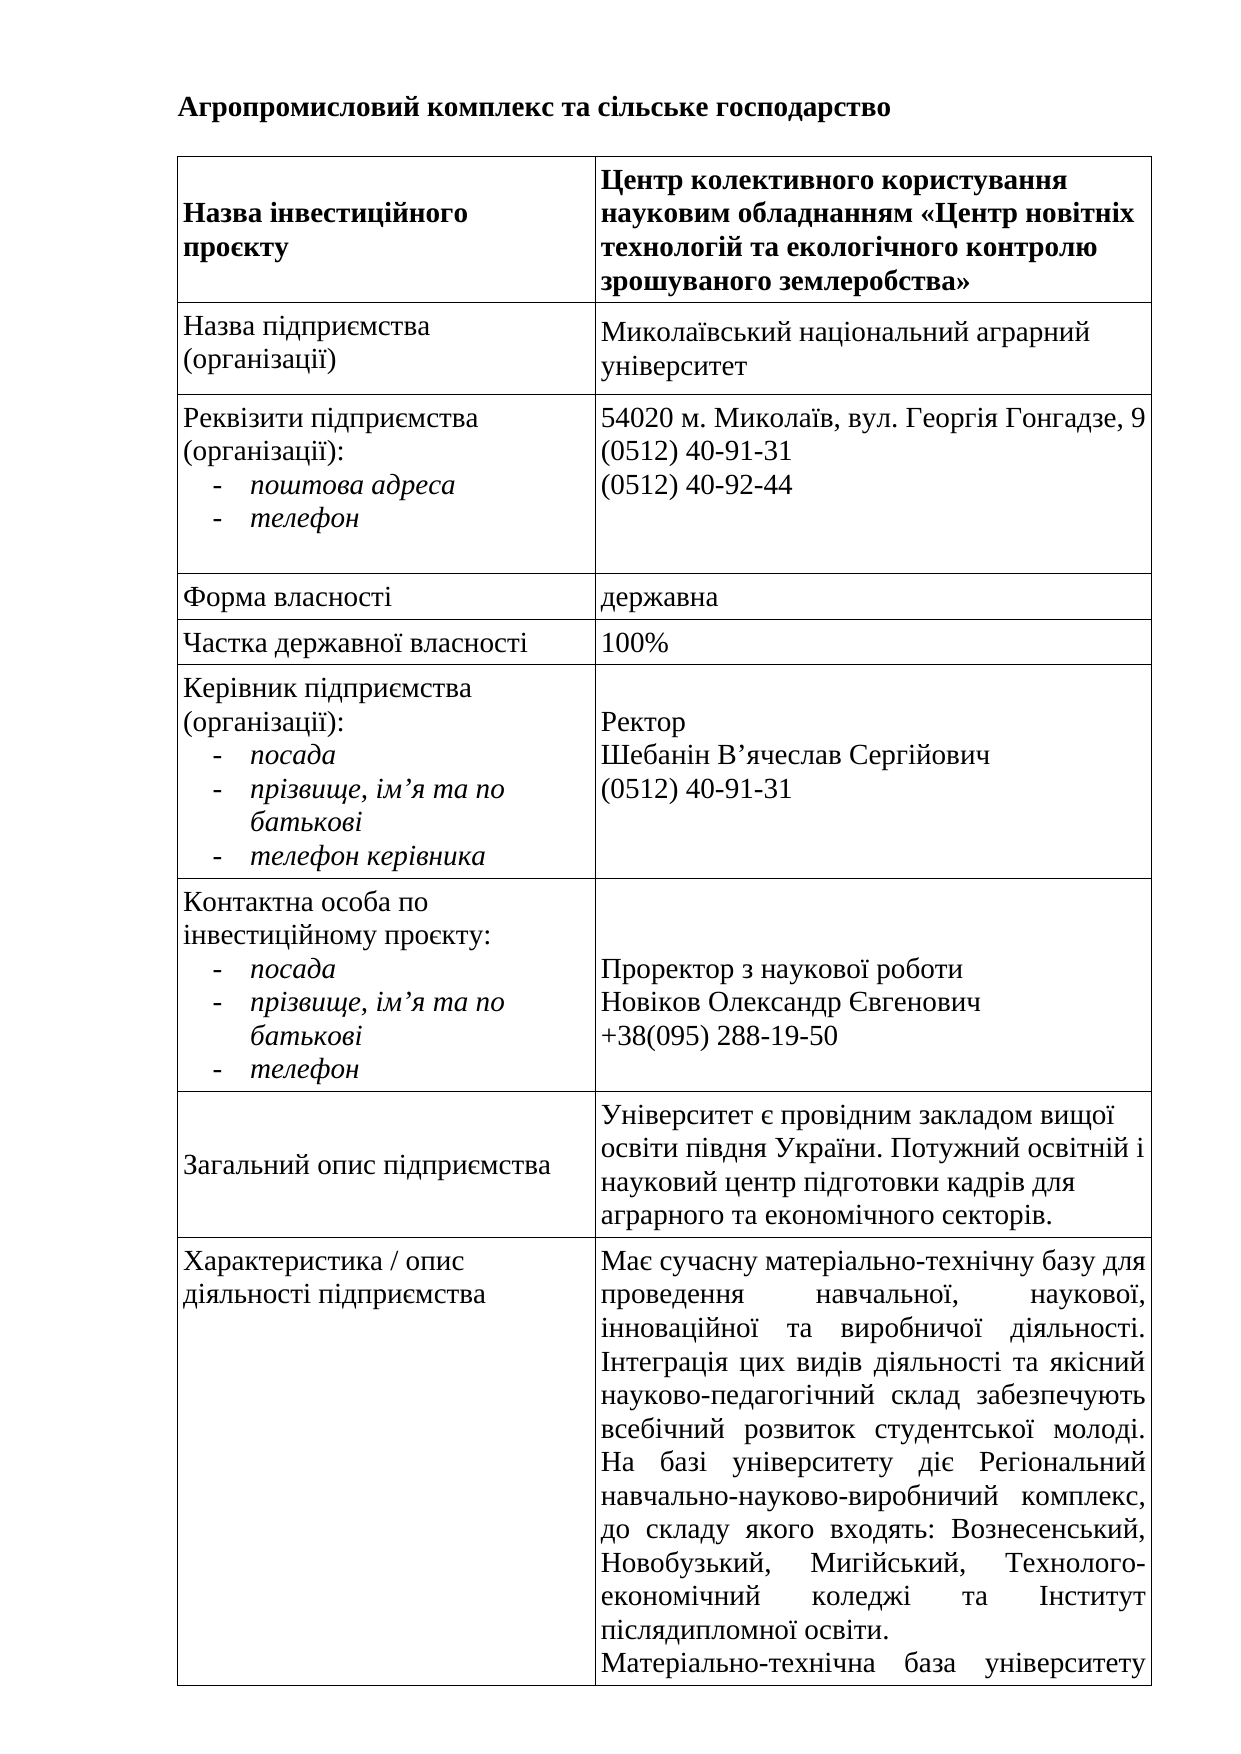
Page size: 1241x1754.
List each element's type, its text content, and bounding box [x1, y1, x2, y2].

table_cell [178, 1238, 595, 1685]
table_header Центр колективного користування науковим обладнанням «Центр новітніх технологій та екологічного контролю зрошуваного землеробства» [596, 157, 1151, 302]
table_cell Миколаївський національний аграрний університет [596, 303, 1151, 393]
table_cell 54020 м. Миколаїв, вул. Георгія Гонгадзе, 9 (0512) 40-91-31 (0512) 40-92-44 [596, 395, 1151, 573]
table_cell Частка державної власності [178, 620, 595, 664]
table_cell Контактна особа по інвестиційному проєкту: посада прізвище, ім’я та по батькові телефон [178, 879, 595, 1091]
table_cell Університет є провідним закладом вищої освіти півдня України. Потужний освітній і науковий центр підготовки кадрів для аграрного та економічного секторів. [596, 1092, 1151, 1237]
table_cell Проректор з наукової роботи Новіков Олександр Євгенович +38(095) 288-19-50 [596, 879, 1151, 1091]
table_cell Назва підприємства (організації) [178, 303, 595, 393]
table_cell Загальний опис підприємства [178, 1092, 595, 1237]
table_cell 100% [596, 620, 1151, 664]
table_cell Керівник підприємства (організації): посада прізвище, ім’я та по батькові телефон керівника [178, 665, 595, 877]
table_cell державна [596, 574, 1151, 619]
table_cell Реквізити підприємства (організації): поштова адреса телефон [178, 395, 595, 573]
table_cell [596, 1238, 1151, 1685]
table_cell Форма власності [178, 574, 595, 619]
text Агропромисловий комплекс та сільське господарство [177, 89, 1152, 122]
table_header Назва інвестиційного проєкту [178, 157, 595, 302]
table_cell Ректор Шебанін В’ячеслав Сергійович (0512) 40-91-31 [596, 665, 1151, 877]
